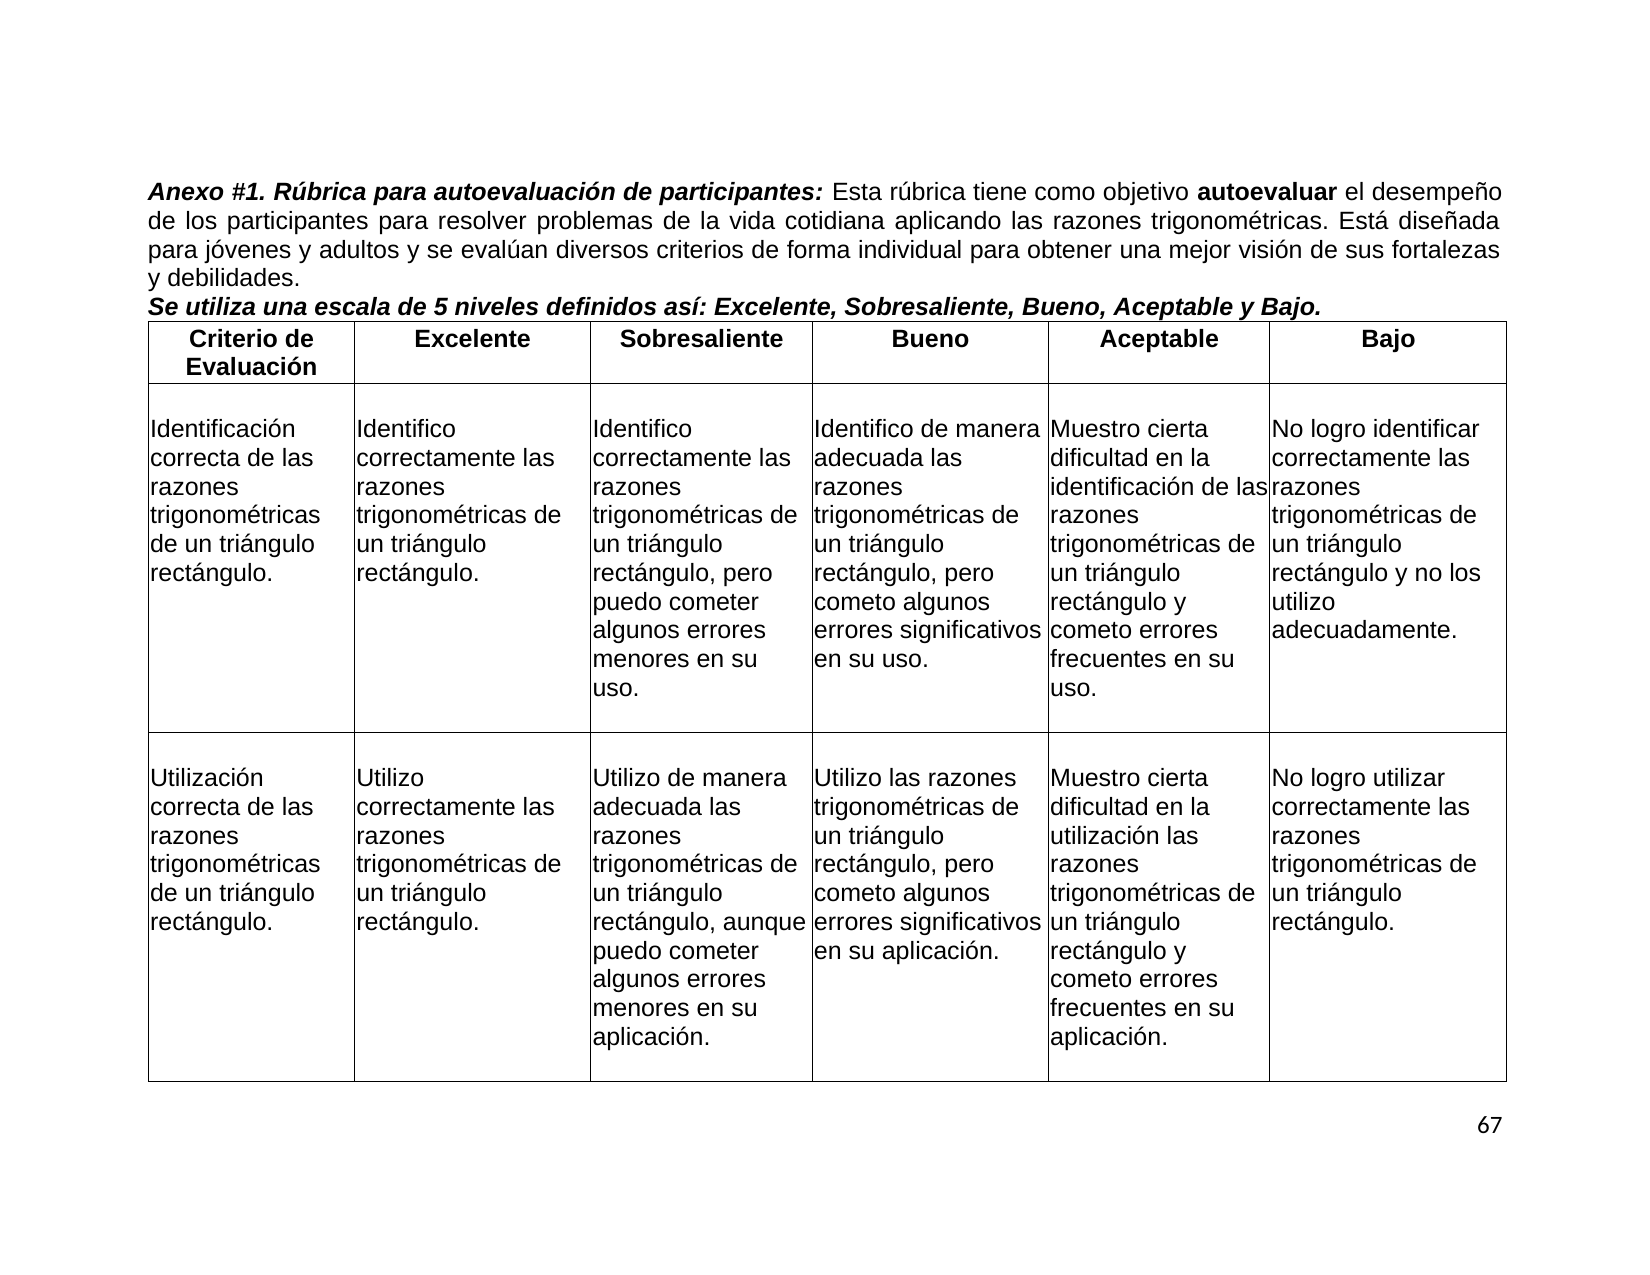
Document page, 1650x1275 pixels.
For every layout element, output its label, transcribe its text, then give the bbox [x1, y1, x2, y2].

table_cell Utilización correcta de las razones trigonométricas de un triángulo rectángulo. [149, 733, 354, 1081]
text Anexo #1. Rúbrica para autoevaluación de participantes: Esta rúbrica tiene como objetivo autoevaluar el desempeño de los participantes para resolver problemas de la vida cotidiana aplicando las razones trigonométricas. Está diseñada para jóvenes y adultos y se evalúan diversos criterios de forma individual para obtener una mejor visión de sus fortalezas y debilidades. [148, 177, 1502, 292]
table_cell Identifico correctamente las razones trigonométricas de un triángulo rectángulo, pero puedo cometer algunos errores menores en su uso. [591, 384, 812, 732]
table_cell Utilizo de manera adecuada las razones trigonométricas de un triángulo rectángulo, aunque puedo cometer algunos errores menores en su aplicación. [591, 733, 812, 1081]
table_header Bajo [1270, 322, 1506, 383]
table_header Aceptable [1049, 322, 1269, 383]
table_header Criterio de Evaluación [149, 322, 354, 383]
table_header Excelente [355, 322, 590, 383]
table_cell Muestro cierta dificultad en la identificación de las razones trigonométricas de un triángulo rectángulo y cometo errores frecuentes en su uso. [1049, 384, 1269, 732]
table_cell Utilizo las razones trigonométricas de un triángulo rectángulo, pero cometo algunos errores significativos en su aplicación. [813, 733, 1048, 1081]
text Se utiliza una escala de 5 niveles definidos así: Excelente, Sobresaliente, Bueno, Aceptable y Bajo. [148, 292, 1502, 321]
table_cell Utilizo correctamente las razones trigonométricas de un triángulo rectángulo. [355, 733, 590, 1081]
table_cell Identificación correcta de las razones trigonométricas de un triángulo rectángulo. [149, 384, 354, 732]
table_cell No logro identificar correctamente las razones trigonométricas de un triángulo rectángulo y no los utilizo adecuadamente. [1270, 384, 1506, 732]
table_cell Identifico correctamente las razones trigonométricas de un triángulo rectángulo. [355, 384, 590, 732]
table_cell No logro utilizar correctamente las razones trigonométricas de un triángulo rectángulo. [1270, 733, 1506, 1081]
table_cell Muestro cierta dificultad en la utilización las razones trigonométricas de un triángulo rectángulo y cometo errores frecuentes en su aplicación. [1049, 733, 1269, 1081]
table_cell Identifico de manera adecuada las razones trigonométricas de un triángulo rectángulo, pero cometo algunos errores significativos en su uso. [813, 384, 1048, 732]
table_header Sobresaliente [591, 322, 812, 383]
table_header Bueno [813, 322, 1048, 383]
